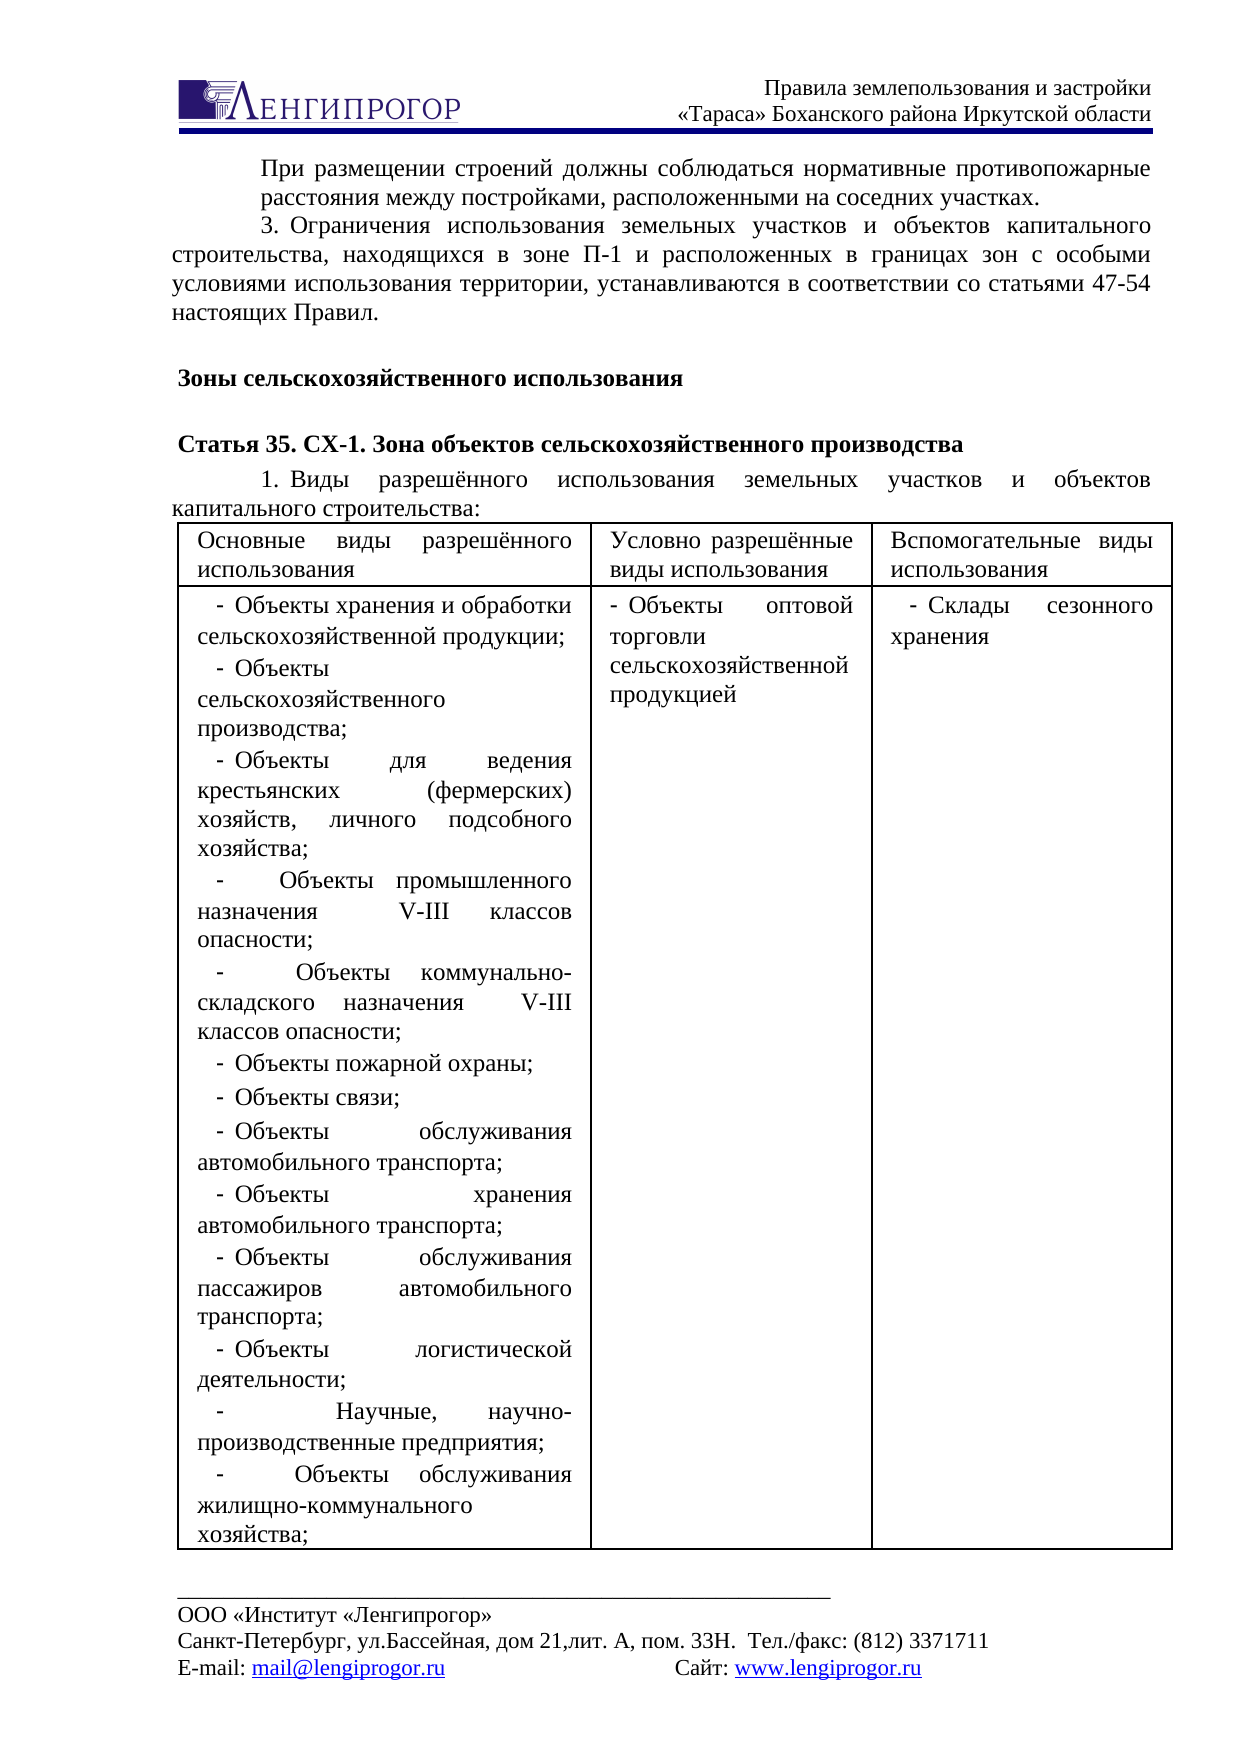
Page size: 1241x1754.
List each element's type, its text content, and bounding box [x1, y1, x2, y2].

subtitle Статья 35. СХ-1. Зона объектов сельскохозяйственного производства [177, 429, 1152, 458]
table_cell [592, 587, 871, 1547]
text При размещении строений должны соблюдаться нормативные противопожарные расстояния между постройками, расположенными на соседних участках. [260, 153, 1152, 210]
table_header Вспомогательные виды использования [873, 524, 1171, 585]
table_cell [179, 587, 590, 1547]
table_header Условно разрешённые виды использования [592, 524, 871, 585]
picture [178, 80, 460, 123]
subtitle Зоны сельскохозяйственного использования [177, 363, 1152, 392]
list Виды разрешённого использования земельных участков и объектов капитального строительства: [172, 464, 1152, 522]
table_header Основные виды разрешённого использования [179, 524, 590, 585]
list Ограничения использования земельных участков и объектов капитального строительства, находящихся в зоне П-1 и расположенных в границах зон с особыми условиями использования территории, устанавливаются в соответствии со статьями 47-54 настоящих Правил. [172, 210, 1152, 325]
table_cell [873, 587, 1171, 1547]
